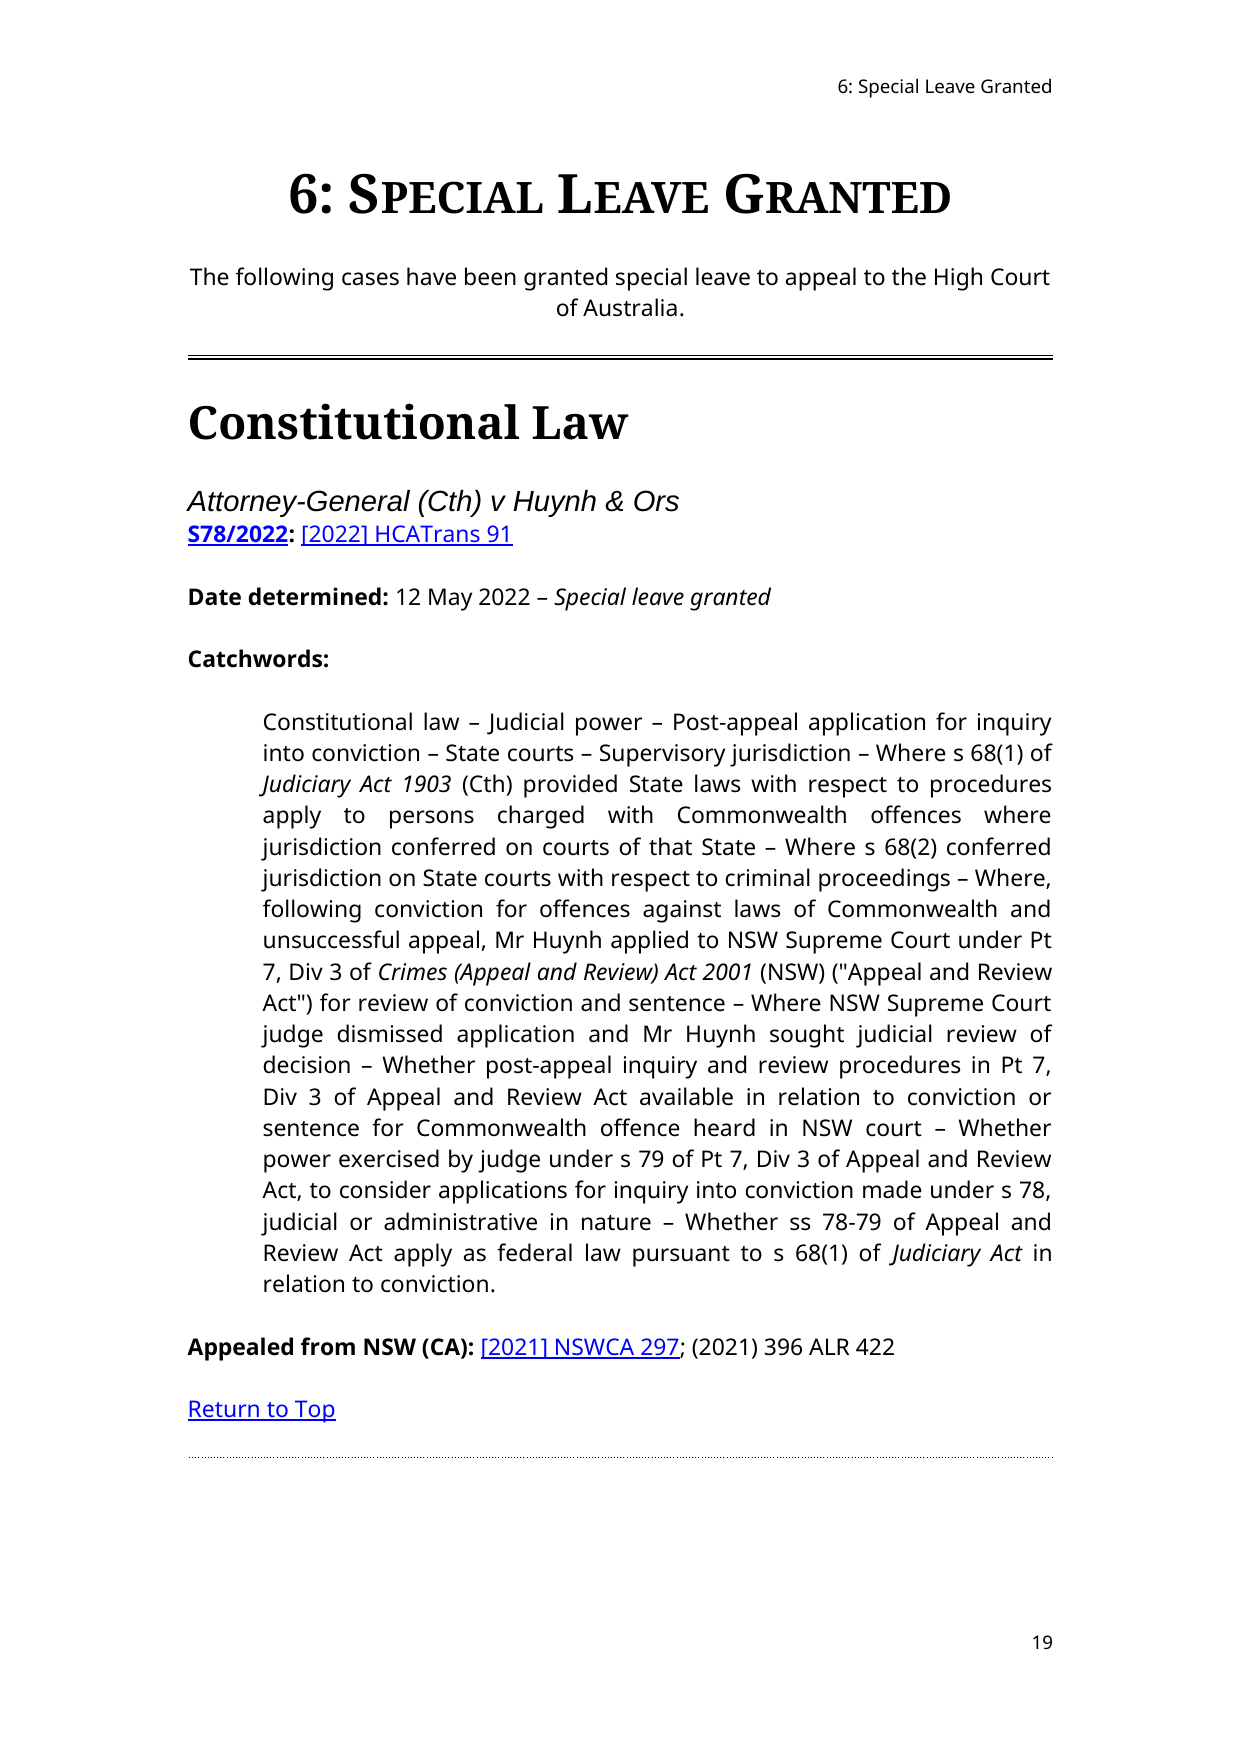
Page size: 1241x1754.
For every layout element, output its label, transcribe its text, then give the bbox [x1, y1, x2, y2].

text Appealed from NSW (CA): [2021] NSWCA 297; (2021) 396 ALR 422 [187, 1330, 1053, 1362]
subtitle Attorney-General (Cth) v Huynh & Ors [187, 484, 1053, 518]
subtitle Constitutional Law [187, 391, 1053, 453]
text Catchwords: [187, 643, 1053, 674]
text Constitutional law – Judicial power – Post-appeal application for inquiry into conviction – State courts – Supervisory jurisdiction – Where s 68(1) of Judiciary Act 1903 (Cth) provided State laws with respect to procedures apply to persons charged with Commonwealth offences where jurisdiction conferred on courts of that State – Where s 68(2) conferred jurisdiction on State courts with respect to criminal proceedings – Where, following conviction for offences against laws of Commonwealth and unsuccessful appeal, Mr Huynh applied to NSW Supreme Court under Pt 7, Div 3 of Crimes (Appeal and Review) Act 2001 (NSW) ("Appeal and Review Act") for review of conviction and sentence – Where NSW Supreme Court judge dismissed application and Mr Huynh sought judicial review of decision – Whether post-appeal inquiry and review procedures in Pt 7, Div 3 of Appeal and Review Act available in relation to conviction or sentence for Commonwealth offence heard in NSW court – Whether power exercised by judge under s 79 of Pt 7, Div 3 of Appeal and Review Act, to consider applications for inquiry into conviction made under s 78, judicial or administrative in nature – Whether ss 78-79 of Appeal and Review Act apply as federal law pursuant to s 68(1) of Judiciary Act in relation to conviction. [262, 705, 1053, 1299]
subtitle 6: Special Leave Granted [187, 156, 1053, 230]
text Date determined: 12 May 2022 – Special leave granted [187, 580, 1053, 612]
text S78/2022: [2022] HCATrans 91 [187, 518, 1053, 549]
title The following cases have been granted special leave to appeal to the High Court of Australia. [187, 261, 1053, 323]
text Return to Top [187, 1393, 1053, 1424]
